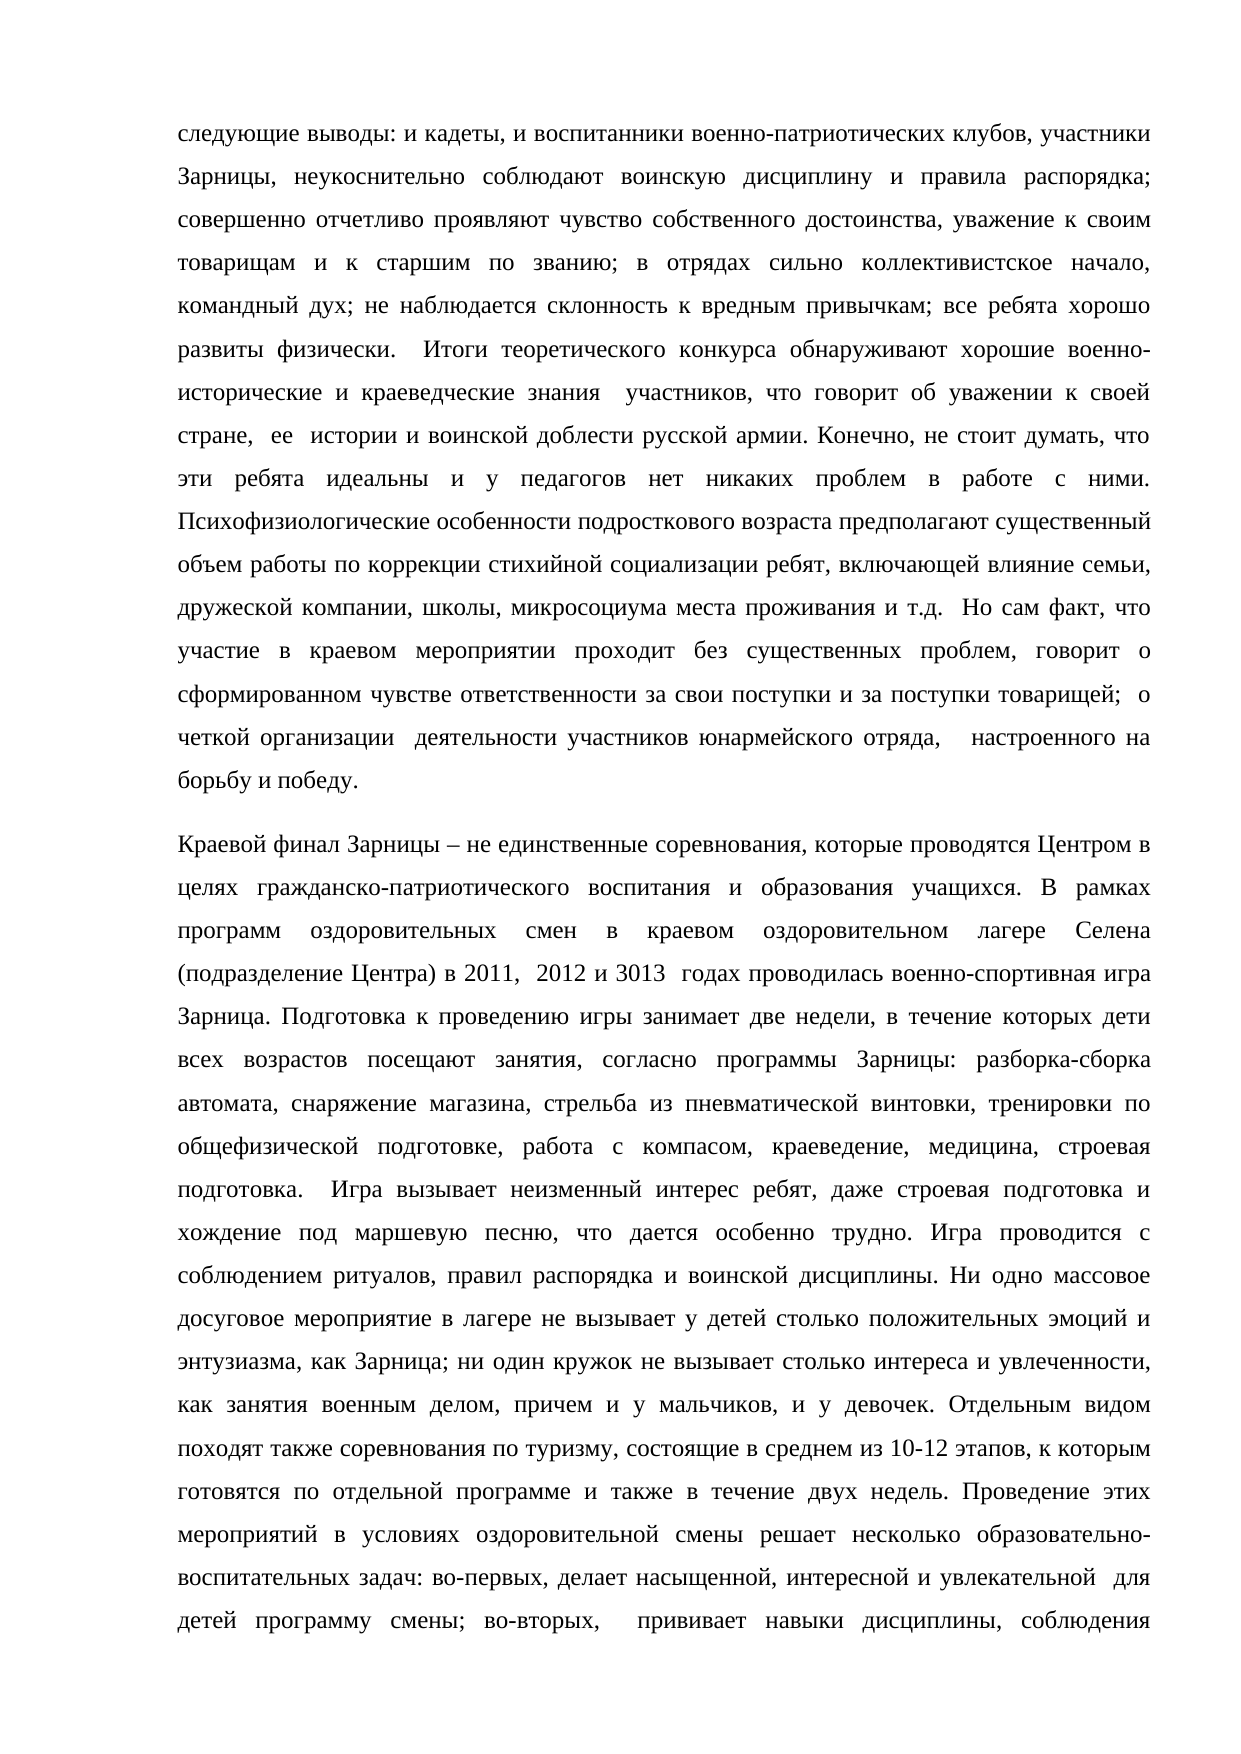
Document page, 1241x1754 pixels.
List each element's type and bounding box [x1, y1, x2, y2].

text [177, 829, 1152, 1634]
text [177, 118, 1152, 794]
